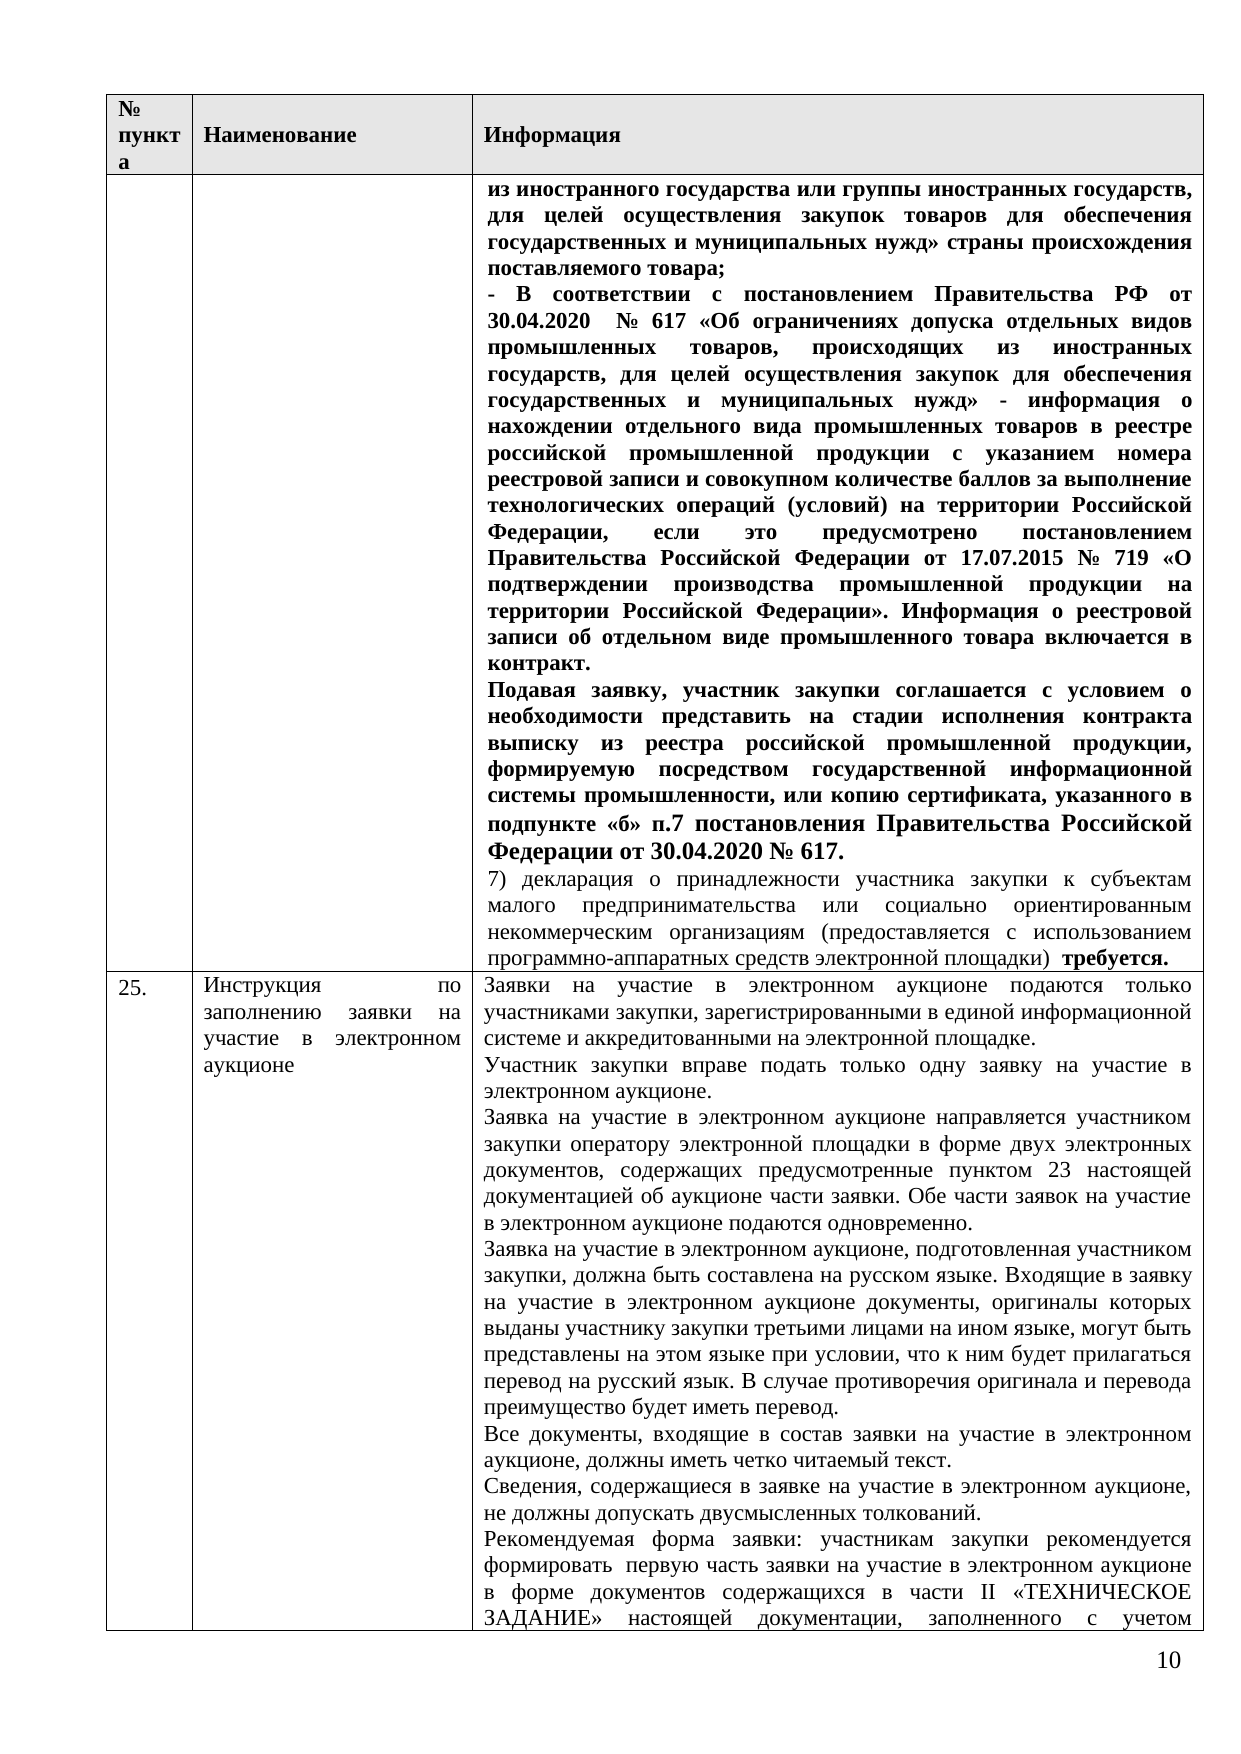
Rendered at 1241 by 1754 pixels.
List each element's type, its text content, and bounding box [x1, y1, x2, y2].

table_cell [473, 175, 1203, 971]
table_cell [473, 972, 1203, 1630]
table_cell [193, 175, 472, 971]
table_header Наименование [193, 95, 472, 174]
table_cell [107, 175, 192, 971]
table_header Информация [473, 95, 1203, 174]
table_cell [193, 972, 472, 1630]
table_cell [107, 972, 192, 1630]
table_header № пункта [107, 95, 192, 174]
